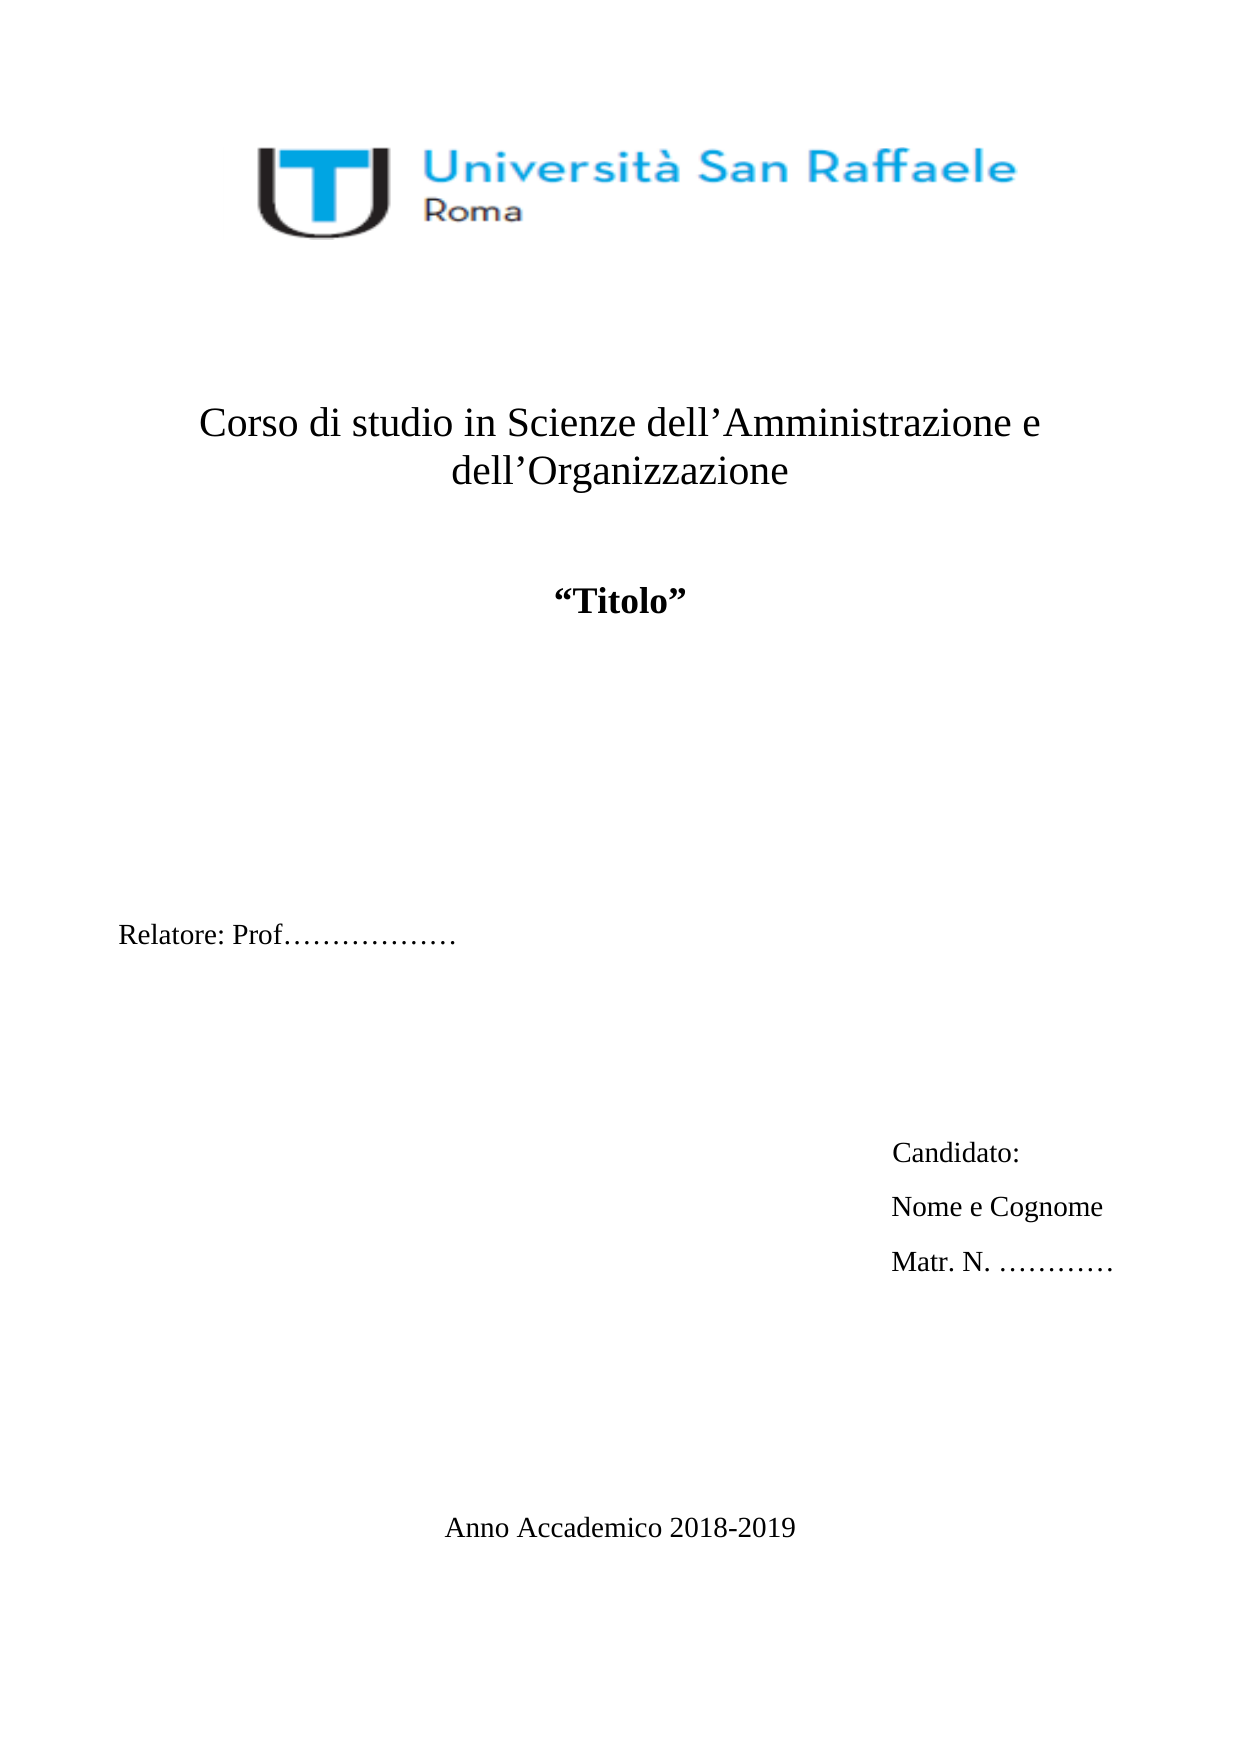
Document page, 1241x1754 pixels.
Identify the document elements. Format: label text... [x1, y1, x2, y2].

text Relatore: Prof……………… [118, 917, 1122, 951]
text Candidato: [118, 1135, 1122, 1168]
text “Titolo” [118, 578, 1122, 622]
text Nome e Cognome [118, 1189, 1122, 1223]
text Corso di studio in Scienze dell’Amministrazione e dell’Organizzazione [118, 398, 1122, 494]
text Matr. N. ………… [118, 1244, 1122, 1277]
text Anno Accademico 2018-2019 [118, 1510, 1122, 1544]
picture [222, 147, 1018, 240]
